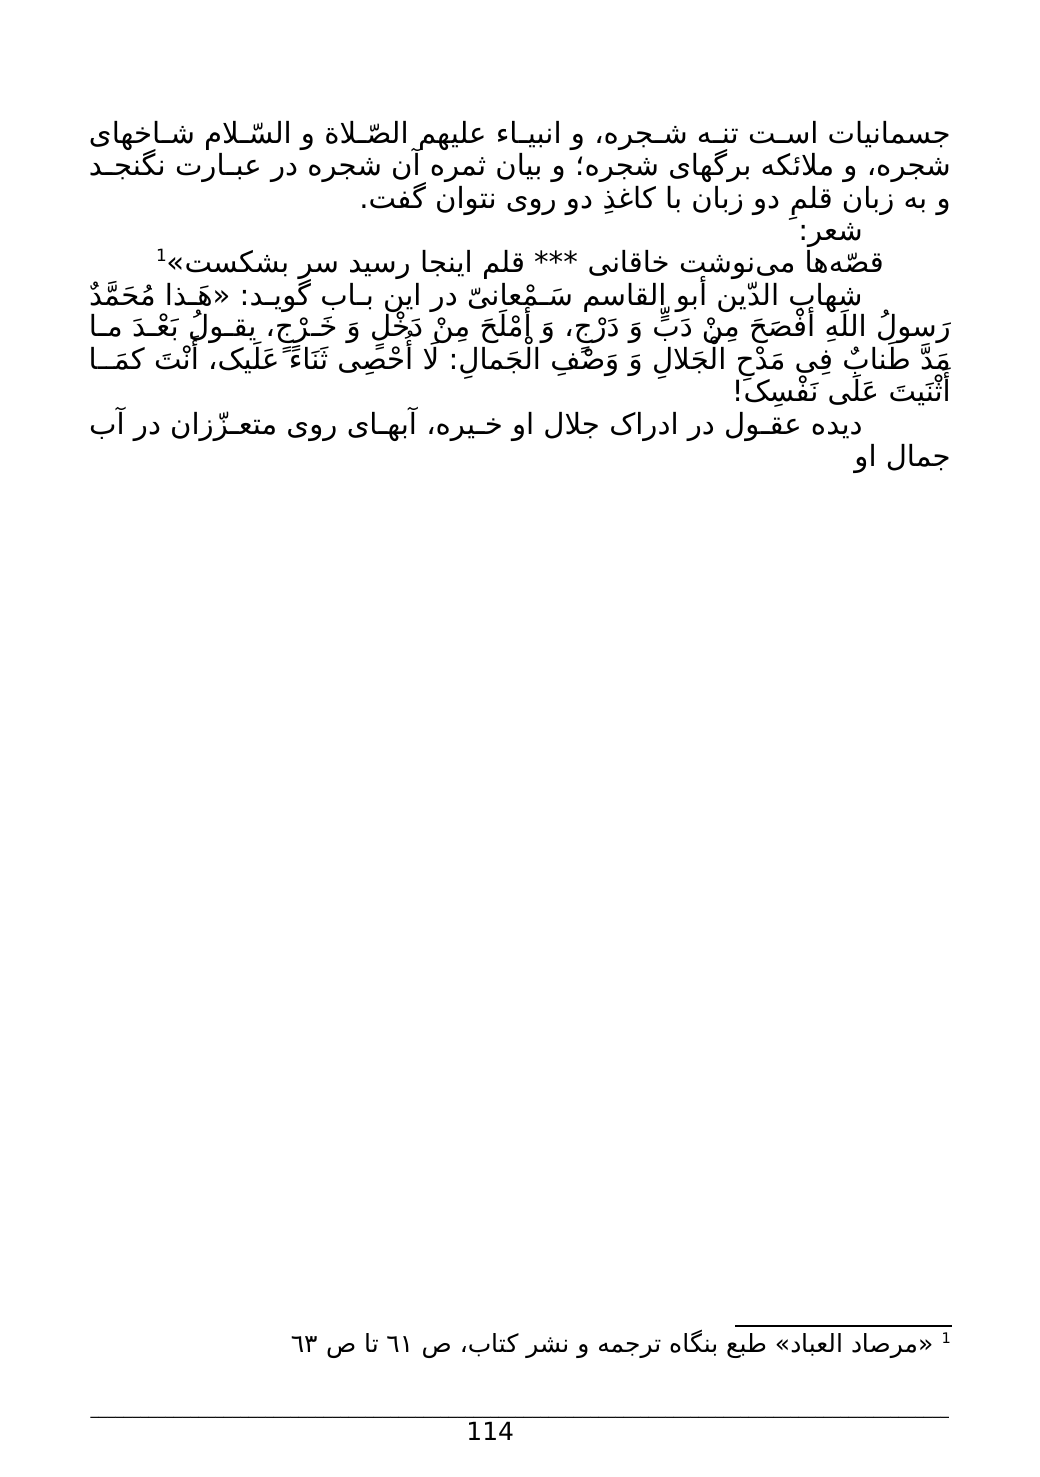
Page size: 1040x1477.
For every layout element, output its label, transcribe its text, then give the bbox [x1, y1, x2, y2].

text شهاب الدّین أبو القاسم سَمْعانىّ در این باب گوید: «هَذا مُحَمَّدٌ رَسولُ اللَهِ أفْصَحَ مِنْ دَبٍّ وَ دَرْجٍ، وَ أمْلَحَ مِنْ دَخْلٍ وَ خَرْجٍ، یقولُ بَعْدَ ما مَدَّ طَنابٌ فِى مَدْحِ الْجَلالِ وَ وَصْفِ الْجَمالِ: لَا أُحْصِى ثَنَاءً عَلَیک، أَنْتَ کمَا أَثْنَیتَ عَلَى نَفْسِک! [89, 279, 951, 408]
text شعر: [89, 215, 951, 247]
text قصّه‌ها مى‌نوشت خاقانى‌ *** قلم اینجا رسید سر بشکست»‌ [89, 247, 951, 279]
text هر چ ملکوتیات است بیخهاى آن شجره تصوّر کن، و هر چه جسمانیات است تنه شجره، و انبیاء علیهم الصّلاة و السّلام شاخهاى شجره، و ملائکه برگهاى شجره؛ و بیان ثمره آن شجره در عبارت نگنجد و به زبان قلمِ دو زبان با کاغذِ دو روى نتوان گفت. [89, 118, 951, 215]
text دیده عقول در ادراک جلال او خیره، آبهاى روى متعزّزان در آب جمال او [89, 408, 951, 473]
